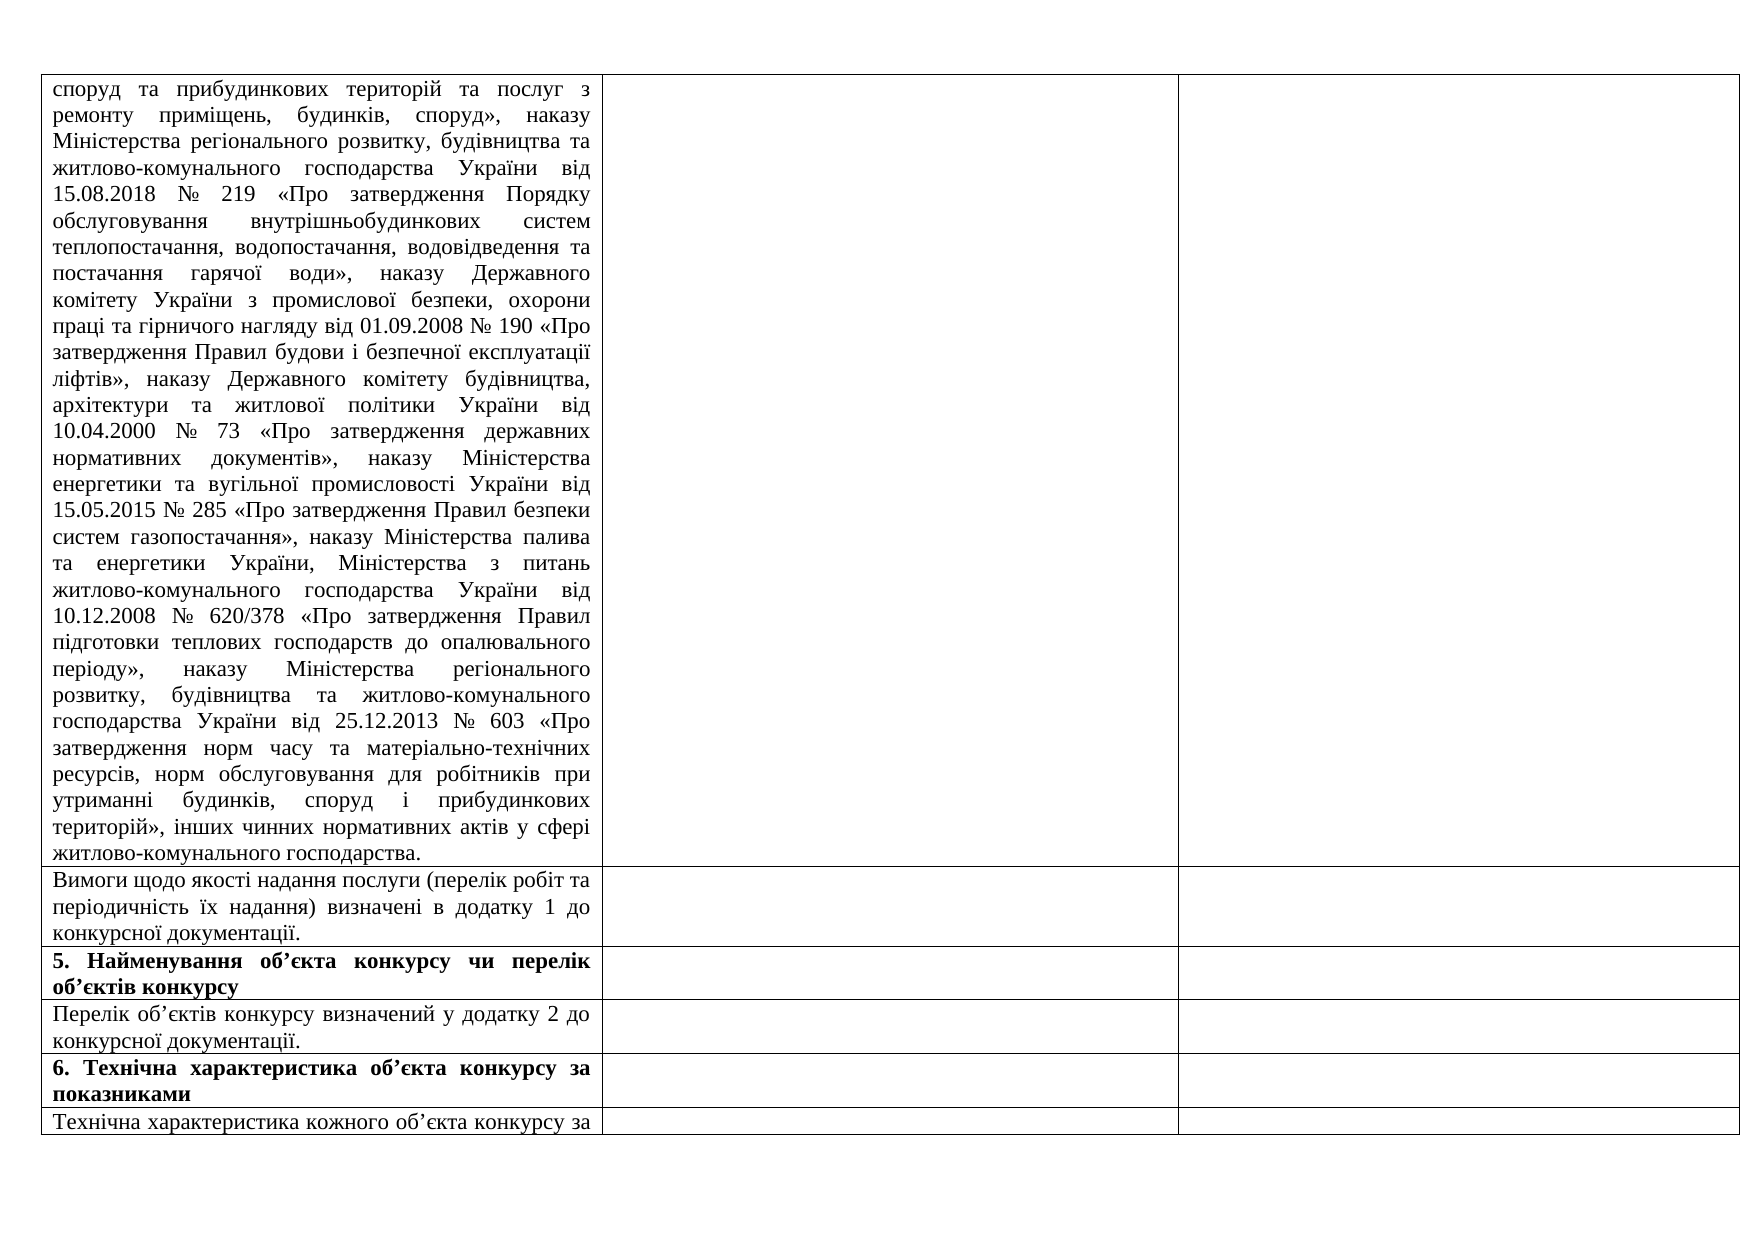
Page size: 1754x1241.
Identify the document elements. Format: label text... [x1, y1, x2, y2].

table_cell Перелік об’єктів конкурсу визначений у додатку 2 до конкурсної документації. [301, 1000, 602, 1053]
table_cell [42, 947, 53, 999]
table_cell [42, 75, 602, 866]
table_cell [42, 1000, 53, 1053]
table_cell [1179, 1000, 1739, 1053]
table_cell [1179, 75, 1739, 866]
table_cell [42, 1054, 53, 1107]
table_cell [1179, 1054, 1739, 1107]
table_cell [603, 1000, 1178, 1053]
table_cell Вимоги щодо якості надання послуги (перелік робіт та періодичність їх надання) визначені в додатку 1 до конкурсної документації. [301, 867, 602, 946]
table_cell 5. Найменування об’єкта конкурсу чи перелік об’єктів конкурсу [239, 947, 602, 999]
table_cell [1179, 867, 1739, 946]
table_cell [603, 1054, 1178, 1107]
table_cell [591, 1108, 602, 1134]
table_cell [1179, 1108, 1739, 1134]
table_cell [603, 947, 1178, 999]
table_cell [603, 867, 1178, 946]
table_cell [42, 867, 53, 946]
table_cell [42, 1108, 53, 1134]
table_cell [603, 75, 1178, 866]
table_cell [603, 1108, 1178, 1134]
table_cell 6. Технічна характеристика об’єкта конкурсу за показниками [191, 1054, 602, 1107]
table_cell [1179, 947, 1739, 999]
